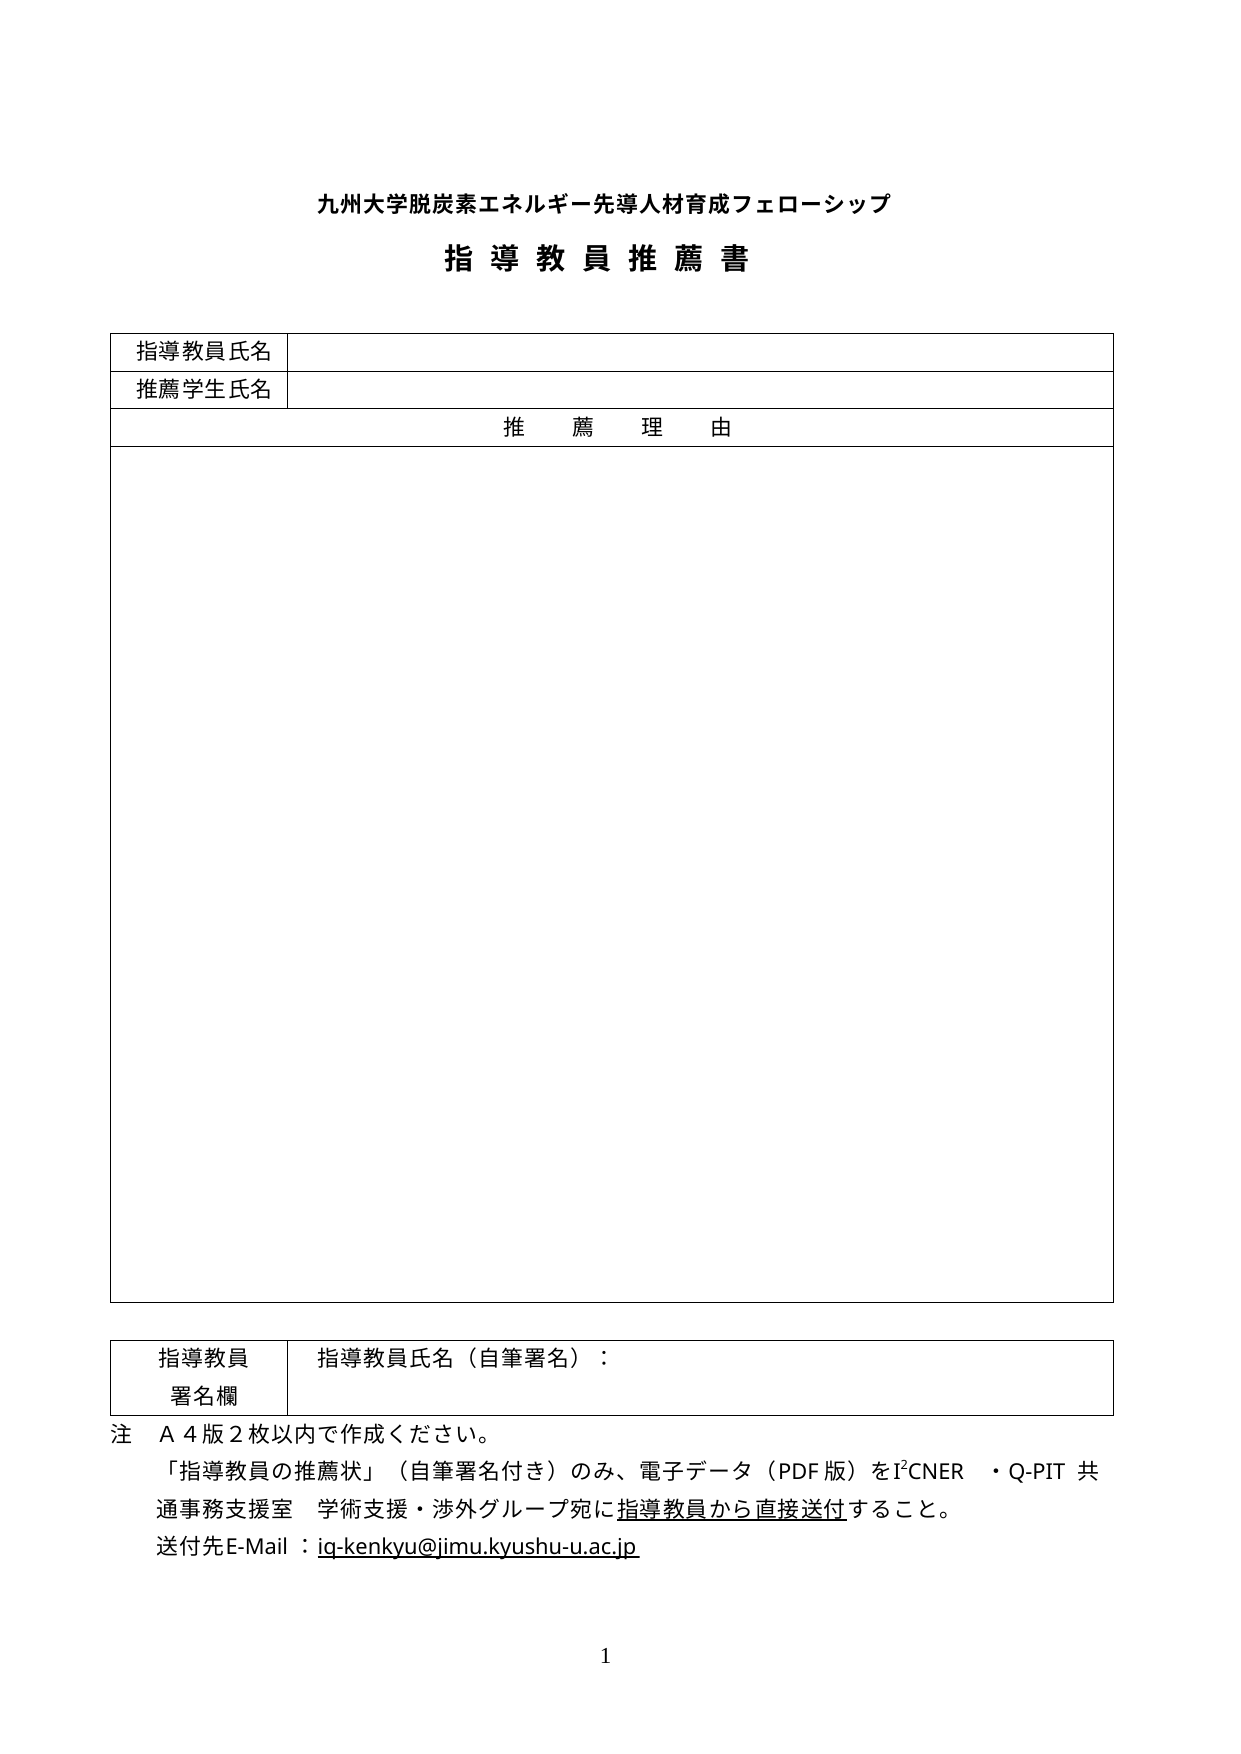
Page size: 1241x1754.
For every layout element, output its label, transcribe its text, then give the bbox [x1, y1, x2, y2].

text 九州大学脱炭素エネルギー先導人材育成フェローシップ [110, 186, 1100, 219]
table_cell [288, 372, 1113, 408]
table_header 指導教員氏名（自筆署名）： [288, 1341, 1113, 1415]
text 注 Ａ４版２枚以内で作成ください。 [110, 1416, 1100, 1449]
table_header [288, 334, 1113, 371]
text 「指導教員の推薦状」（自筆署名付き）のみ、電子データ（PDF版）をI2CNER・Q-PIT共通事務支援室 学術支援・渉外グループ宛に指導教員から直接送付すること。 [154, 1454, 1100, 1524]
text 送付先E-Mail：iq-kenkyu@jimu.kyushu-u.ac.jp [154, 1529, 1100, 1562]
table_header 指導教員氏名 [111, 334, 287, 371]
table_cell 推 薦 理 由 [111, 409, 1113, 446]
table_cell 推薦学生氏名 [111, 372, 287, 408]
table_cell [111, 447, 1113, 1302]
table_header 指導教員 署名欄 [111, 1341, 287, 1415]
text 指導教員推薦書 [110, 224, 1100, 289]
